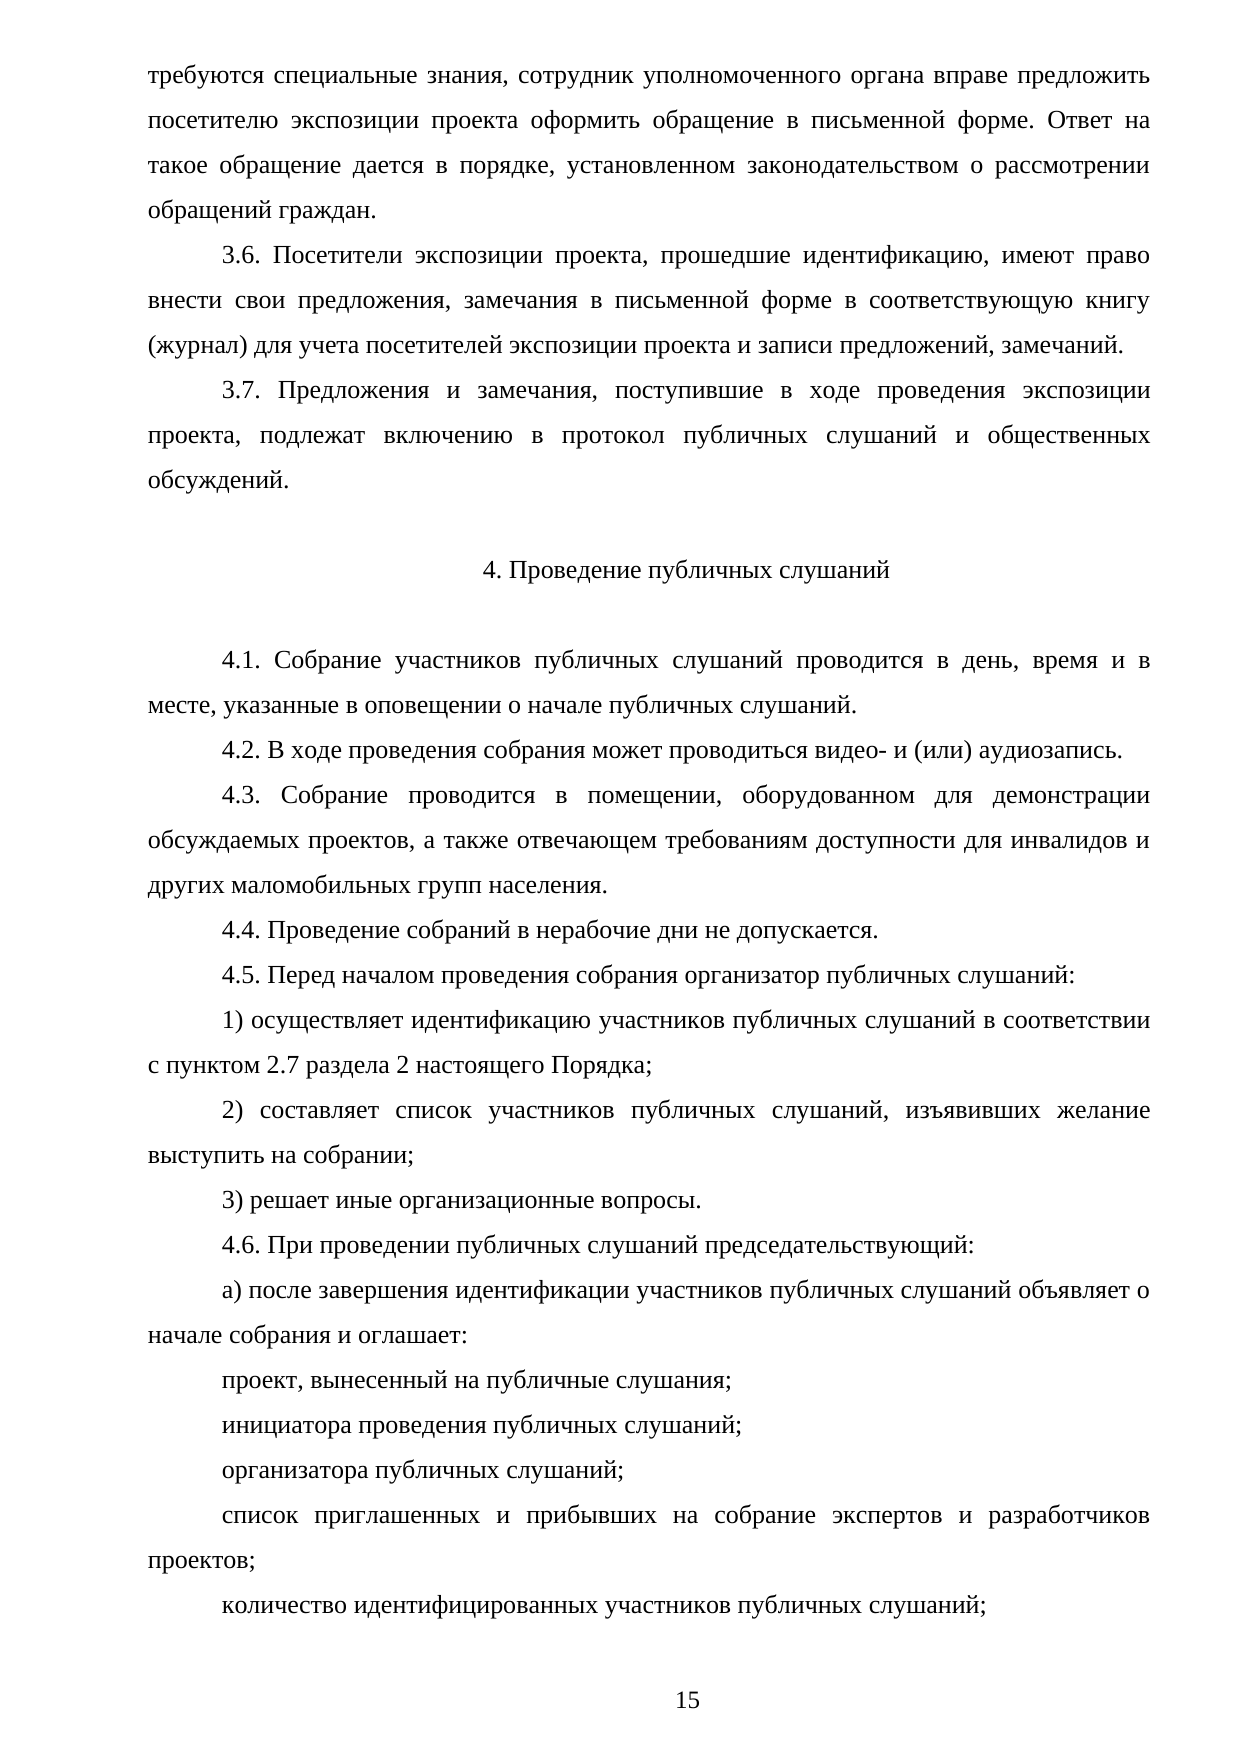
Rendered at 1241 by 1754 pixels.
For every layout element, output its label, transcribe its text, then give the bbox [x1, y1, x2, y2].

text проект, вынесенный на публичные слушания; [148, 1364, 1152, 1394]
text 2) составляет список участников публичных слушаний, изъявивших желание выступить на собрании; [148, 1094, 1152, 1169]
text 4.5. Перед началом проведения собрания организатор публичных слушаний: [148, 959, 1152, 989]
text 1) осуществляет идентификацию участников публичных слушаний в соответствии с пунктом 2.7 раздела 2 настоящего Порядка; [148, 1004, 1152, 1079]
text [148, 59, 1152, 224]
text 3.7. Предложения и замечания, поступившие в ходе проведения экспозиции проекта, подлежат включению в протокол публичных слушаний и общественных обсуждений. [148, 374, 1152, 494]
text 4.2. В ходе проведения собрания может проводиться видео- и (или) аудиозапись. [148, 734, 1152, 764]
text а) после завершения идентификации участников публичных слушаний объявляет о начале собрания и оглашает: [148, 1274, 1152, 1349]
text 3) решает иные организационные вопросы. [148, 1184, 1152, 1214]
text 3.6. Посетители экспозиции проекта, прошедшие идентификацию, имеют право внести свои предложения, замечания в письменной форме в соответствующую книгу (журнал) для учета посетителей экспозиции проекта и записи предложений, замечаний. [148, 239, 1152, 359]
text 4.4. Проведение собраний в нерабочие дни не допускается. [148, 914, 1152, 944]
text количество идентифицированных участников публичных слушаний; [148, 1589, 1152, 1619]
text организатора публичных слушаний; [148, 1454, 1152, 1484]
text 4.6. При проведении публичных слушаний председательствующий: [148, 1229, 1152, 1259]
text список приглашенных и прибывших на собрание экспертов и разработчиков проектов; [148, 1499, 1152, 1574]
text инициатора проведения публичных слушаний; [148, 1409, 1152, 1439]
text 4.3. Собрание проводится в помещении, оборудованном для демонстрации обсуждаемых проектов, а также отвечающем требованиям доступности для инвалидов и других маломобильных групп населения. [148, 779, 1152, 899]
text 4.1. Собрание участников публичных слушаний проводится в день, время и в месте, указанные в оповещении о начале публичных слушаний. [148, 644, 1152, 719]
text 4. Проведение публичных слушаний [148, 554, 1152, 584]
